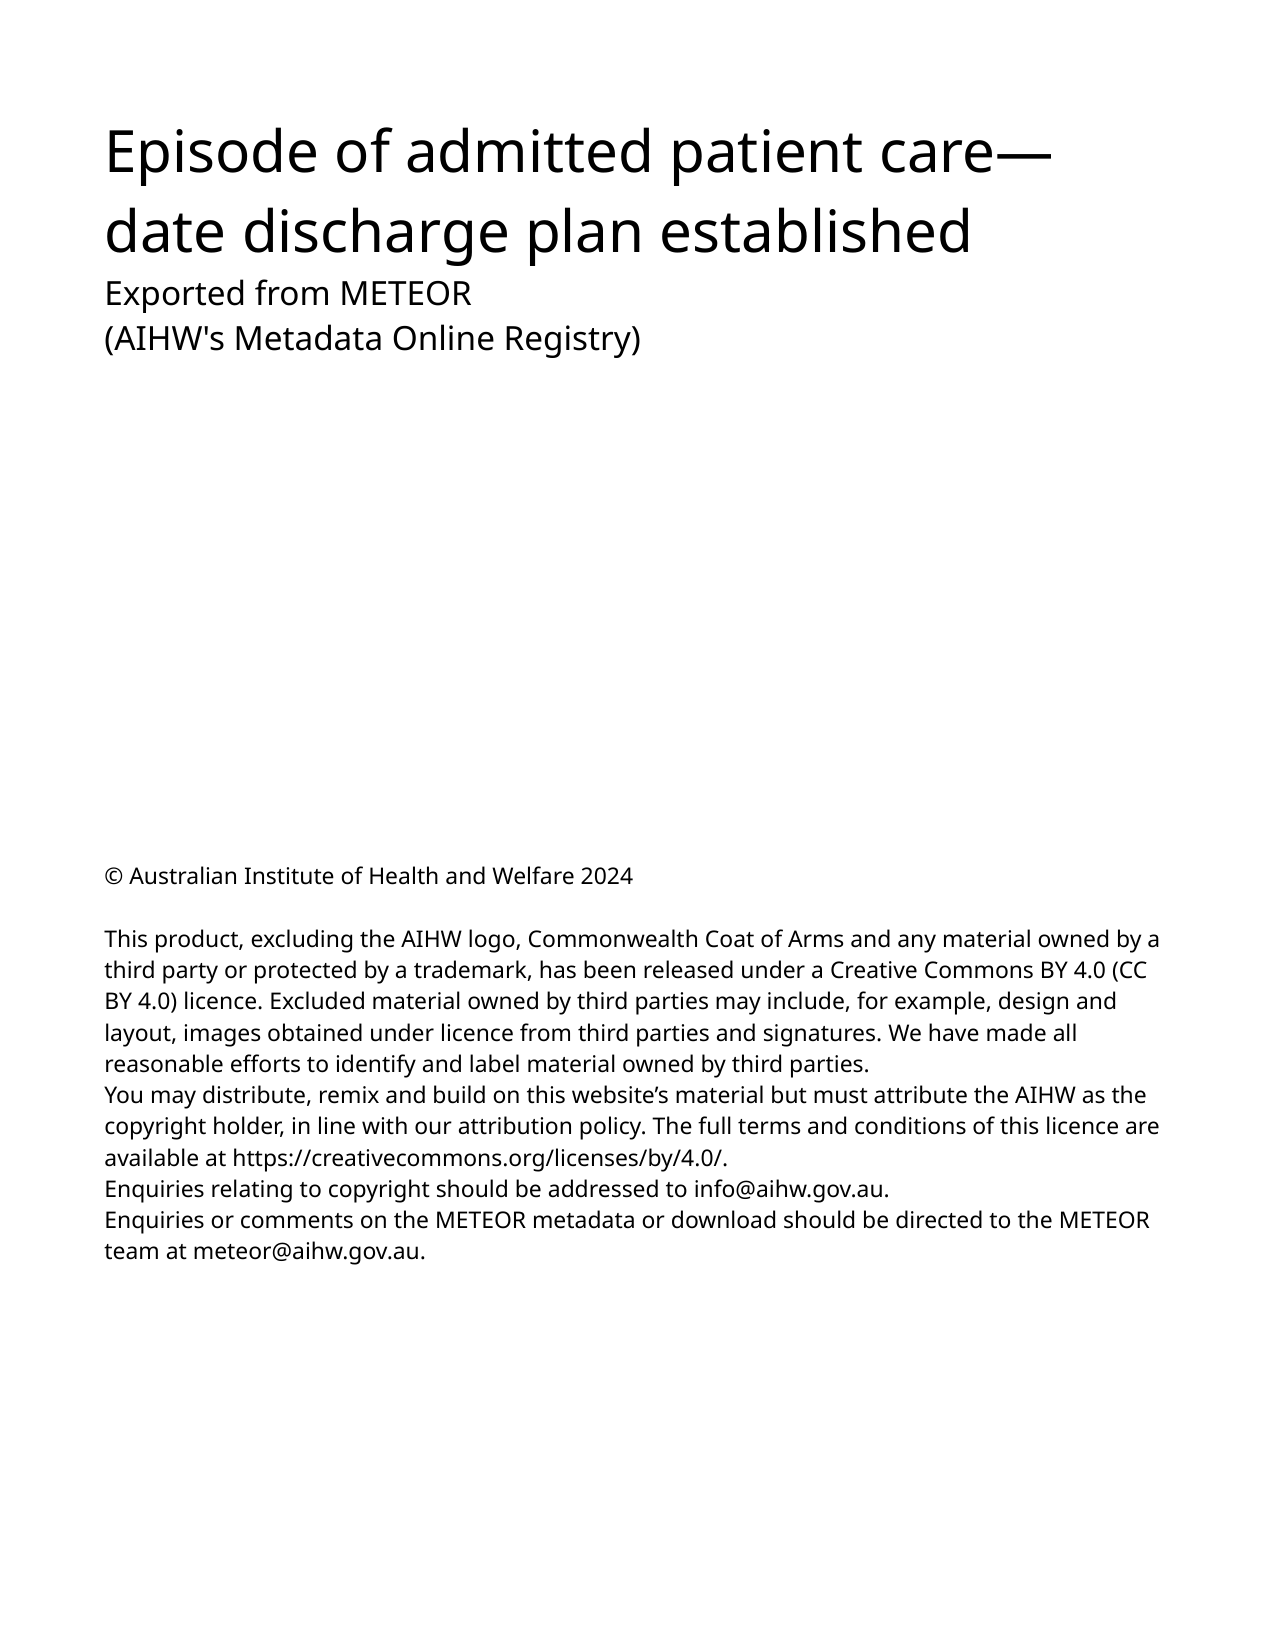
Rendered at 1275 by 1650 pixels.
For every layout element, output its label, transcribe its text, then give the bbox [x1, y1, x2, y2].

title Episode of admitted patient care—date discharge plan established [104, 110, 1171, 269]
text Enquiries relating to copyright should be addressed to info@aihw.gov.au. [104, 1173, 1171, 1204]
text Enquiries or comments on the METEOR metadata or download should be directed to the METEOR team at meteor@aihw.gov.au. [104, 1204, 1171, 1266]
text This product, excluding the AIHW logo, Commonwealth Coat of Arms and any material owned by a third party or protected by a trademark, has been released under a Creative Commons BY 4.0 (CC BY 4.0) licence. Excluded material owned by third parties may include, for example, design and layout, images obtained under licence from third parties and signatures. We have made all reasonable efforts to identify and label material owned by third parties. [104, 923, 1171, 1079]
text © Australian Institute of Health and Welfare 2024 [104, 860, 1171, 891]
text You may distribute, remix and build on this website’s material but must attribute the AIHW as the copyright holder, in line with our attribution policy. The full terms and conditions of this licence are available at https://creativecommons.org/licenses/by/4.0/. [104, 1079, 1171, 1173]
subtitle (AIHW's Metadata Online Registry) [104, 315, 1171, 360]
subtitle Exported from METEOR [104, 269, 1171, 315]
